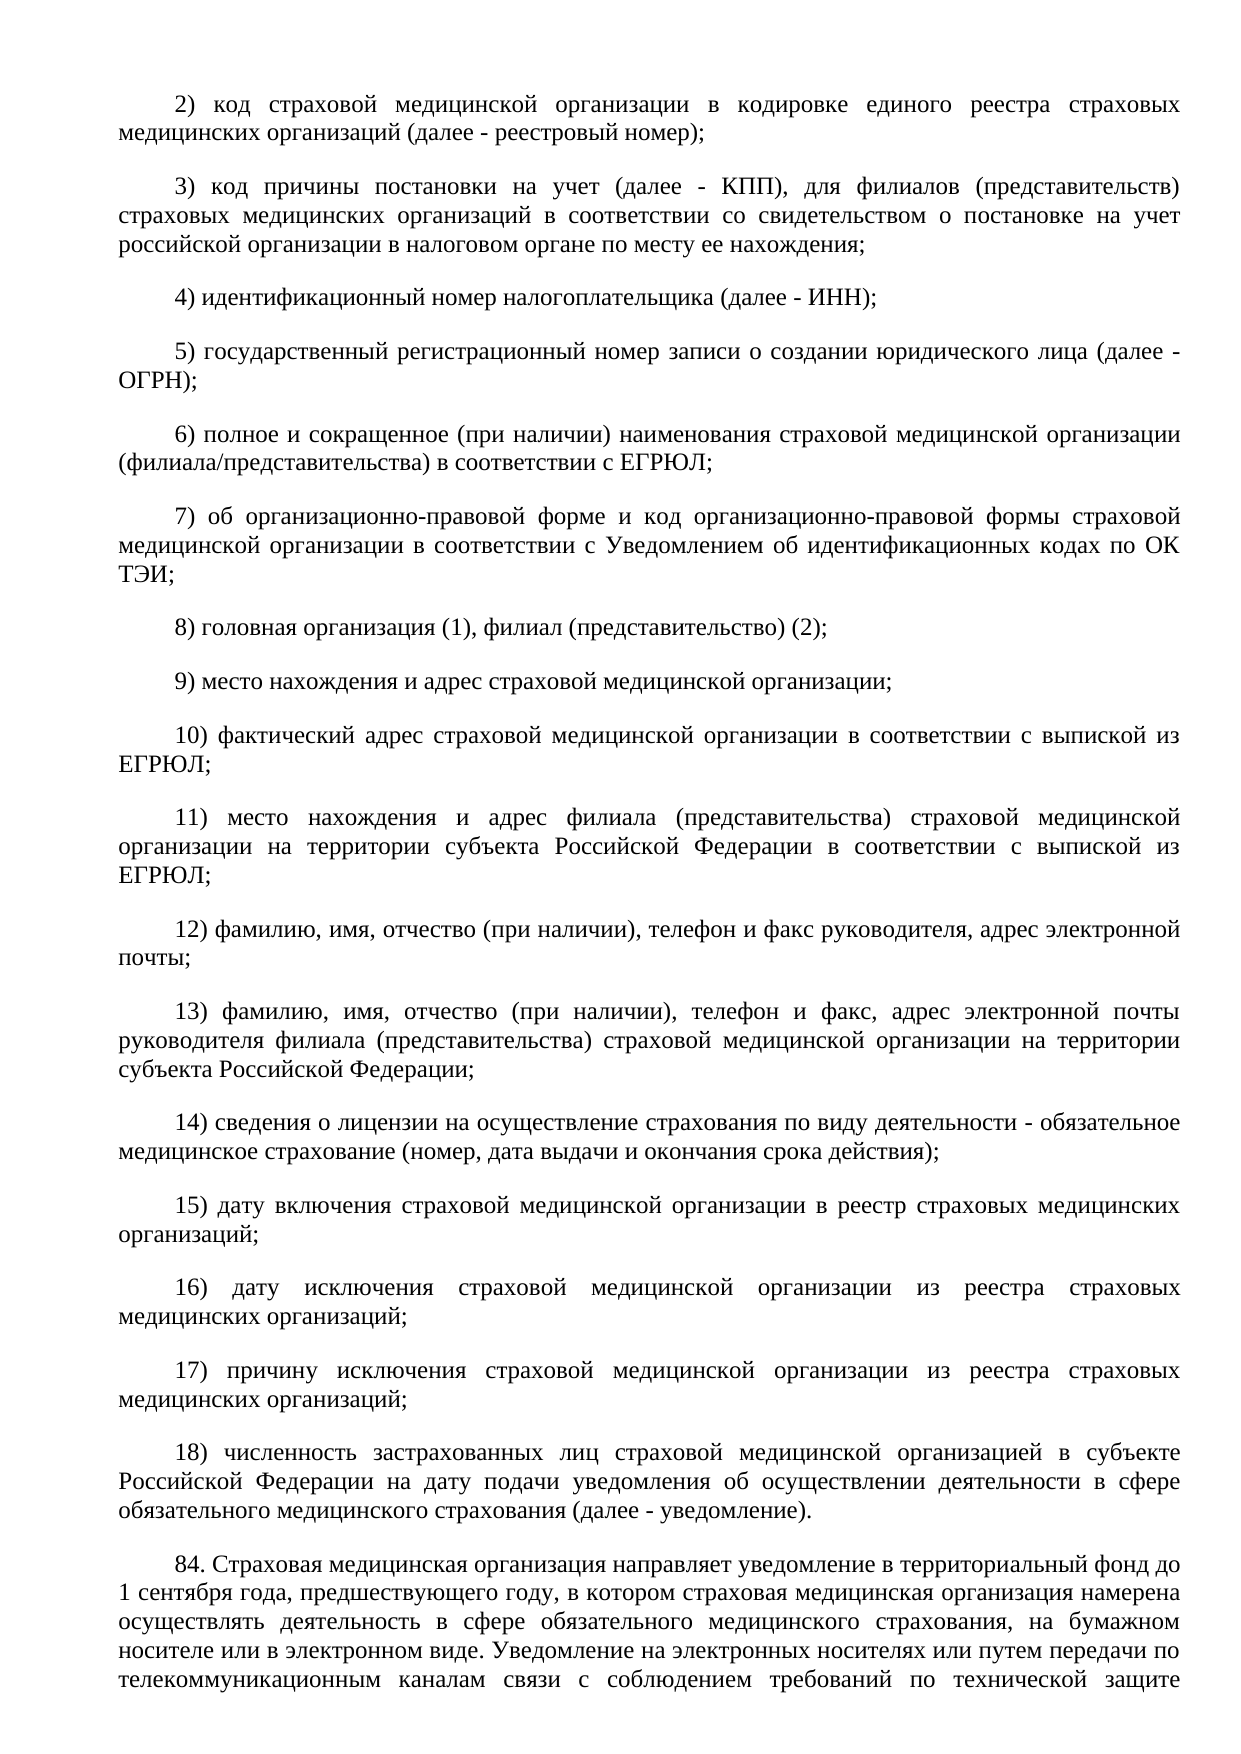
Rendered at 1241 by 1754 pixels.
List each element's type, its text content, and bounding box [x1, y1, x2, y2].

text 9) место нахождения и адрес страховой медицинской организации; [118, 666, 1181, 695]
text 15) дату включения страховой медицинской организации в реестр страховых медицинских организаций; [118, 1190, 1181, 1247]
text 5) государственный регистрационный номер записи о создании юридического лица (далее - ОГРН); [118, 336, 1181, 394]
text 6) полное и сокращенное (при наличии) наименования страховой медицинской организации (филиала/представительства) в соответствии с ЕГРЮЛ; [118, 419, 1181, 476]
text 12) фамилию, имя, отчество (при наличии), телефон и факс руководителя, адрес электронной почты; [118, 914, 1181, 971]
text 16) дату исключения страховой медицинской организации из реестра страховых медицинских организаций; [118, 1272, 1181, 1330]
text 8) головная организация (1), филиал (представительство) (2); [118, 612, 1181, 641]
text 18) численность застрахованных лиц страховой медицинской организацией в субъекте Российской Федерации на дату подачи уведомления об осуществлении деятельности в сфере обязательного медицинского страхования (далее - уведомление). [118, 1437, 1181, 1524]
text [118, 1549, 1181, 1692]
text 13) фамилию, имя, отчество (при наличии), телефон и факс, адрес электронной почты руководителя филиала (представительства) страховой медицинской организации на территории субъекта Российской Федерации; [118, 996, 1181, 1082]
text 4) идентификационный номер налогоплательщика (далее - ИНН); [118, 282, 1181, 311]
text 11) место нахождения и адрес филиала (представительства) страховой медицинской организации на территории субъекта Российской Федерации в соответствии с выпиской из ЕГРЮЛ; [118, 802, 1181, 889]
text 7) об организационно-правовой форме и код организационно-правовой формы страховой медицинской организации в соответствии с Уведомлением об идентификационных кодах по ОК ТЭИ; [118, 501, 1181, 587]
text 14) сведения о лицензии на осуществление страхования по виду деятельности - обязательное медицинское страхование (номер, дата выдачи и окончания срока действия); [118, 1107, 1181, 1165]
text 2) код страховой медицинской организации в кодировке единого реестра страховых медицинских организаций (далее - реестровый номер); [118, 89, 1181, 146]
text 17) причину исключения страховой медицинской организации из реестра страховых медицинских организаций; [118, 1355, 1181, 1412]
text 3) код причины постановки на учет (далее - КПП), для филиалов (представительств) страховых медицинских организаций в соответствии со свидетельством о постановке на учет российской организации в налоговом органе по месту ее нахождения; [118, 171, 1181, 257]
text 10) фактический адрес страховой медицинской организации в соответствии с выпиской из ЕГРЮЛ; [118, 720, 1181, 777]
